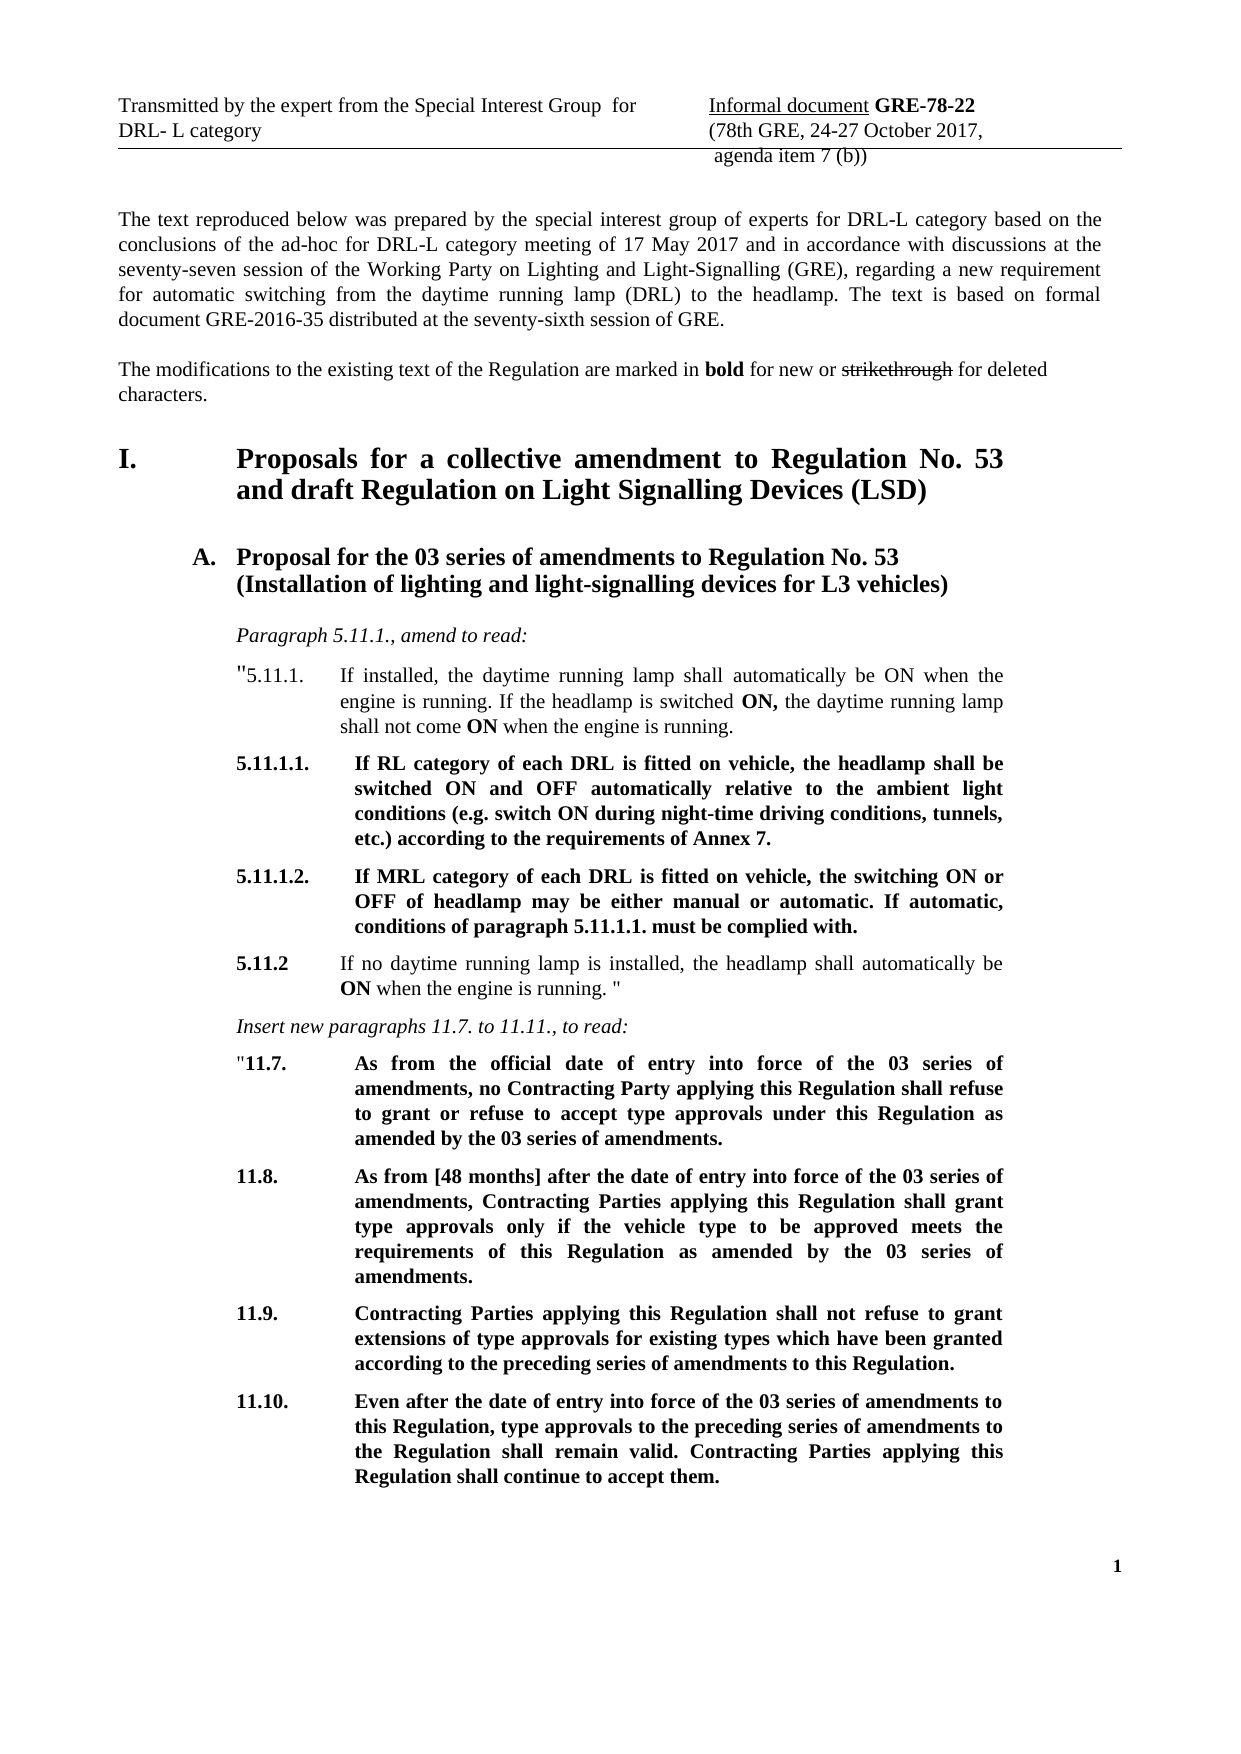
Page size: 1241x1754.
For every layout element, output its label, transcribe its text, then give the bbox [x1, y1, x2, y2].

text Paragraph 5.11.1., amend to read: [236, 623, 1004, 647]
text 5.11.2 If no daytime running lamp is installed, the headlamp shall automatically be ON when the engine is running. " [236, 950, 1004, 1000]
table_header Transmitted by the expert from the Special Interest Group for DRL- L category [107, 92, 697, 167]
text Insert new paragraphs 11.7. to 11.11., to read: [236, 1013, 1004, 1038]
text "5.11.1. If installed, the daytime running lamp shall automatically be ON when the engine is running. If the headlamp is switched ON, the daytime running lamp shall not come ON when the engine is running. [236, 659, 1004, 738]
text I. Proposals for a collective amendment to Regulation No. 53 and draft Regulation on Light Signalling Devices (LSD) [118, 443, 1004, 506]
text 11.9. Contracting Parties applying this Regulation shall not refuse to grant extensions of type approvals for existing types which have been granted according to the preceding series of amendments to this Regulation. [236, 1300, 1004, 1375]
text 11.10. Even after the date of entry into force of the 03 series of amendments to this Regulation, type approvals to the preceding series of amendments to the Regulation shall remain valid. Contracting Parties applying this Regulation shall continue to accept them. [236, 1388, 1004, 1488]
table_header Informal document GRE-78-22 (78th GRE, 24-27 October 2017, agenda item 7 (b)) [698, 92, 1104, 167]
text A. Proposal for the 03 series of amendments to Regulation No. 53 (Installation of lighting and light-signalling devices for L3 vehicles) [192, 543, 969, 598]
text 11.8. As from [48 months] after the date of entry into force of the 03 series of amendments, Contracting Parties applying this Regulation shall grant type approvals only if the vehicle type to be approved meets the requirements of this Regulation as amended by the 03 series of amendments. [236, 1163, 1004, 1288]
text "11.7. As from the official date of entry into force of the 03 series of amendments, no Contracting Party applying this Regulation shall refuse to grant or refuse to accept type approvals under this Regulation as amended by the 03 series of amendments. [236, 1050, 1004, 1150]
text 5.11.1.1. If RL category of each DRL is fitted on vehicle, the headlamp shall be switched ON and OFF automatically relative to the ambient light conditions (e.g. switch ON during night-time driving conditions, tunnels, etc.) according to the requirements of Annex 7. [236, 750, 1004, 850]
text 5.11.1.2. If MRL category of each DRL is fitted on vehicle, the switching ON or OFF of headlamp may be either manual or automatic. If automatic, conditions of paragraph 5.11.1.1. must be complied with. [236, 863, 1004, 938]
text The modifications to the existing text of the Regulation are marked in bold for new or strikethrough for deleted characters. [118, 356, 1105, 406]
text The text reproduced below was prepared by the special interest group of experts for DRL-L category based on the conclusions of the ad-hoc for DRL-L category meeting of 17 May 2017 and in accordance with discussions at the seventy-seven session of the Working Party on Lighting and Light-Signalling (GRE), regarding a new requirement for automatic switching from the daytime running lamp (DRL) to the headlamp. The text is based on formal document GRE-2016-35 distributed at the seventy-sixth session of GRE. [118, 206, 1102, 331]
